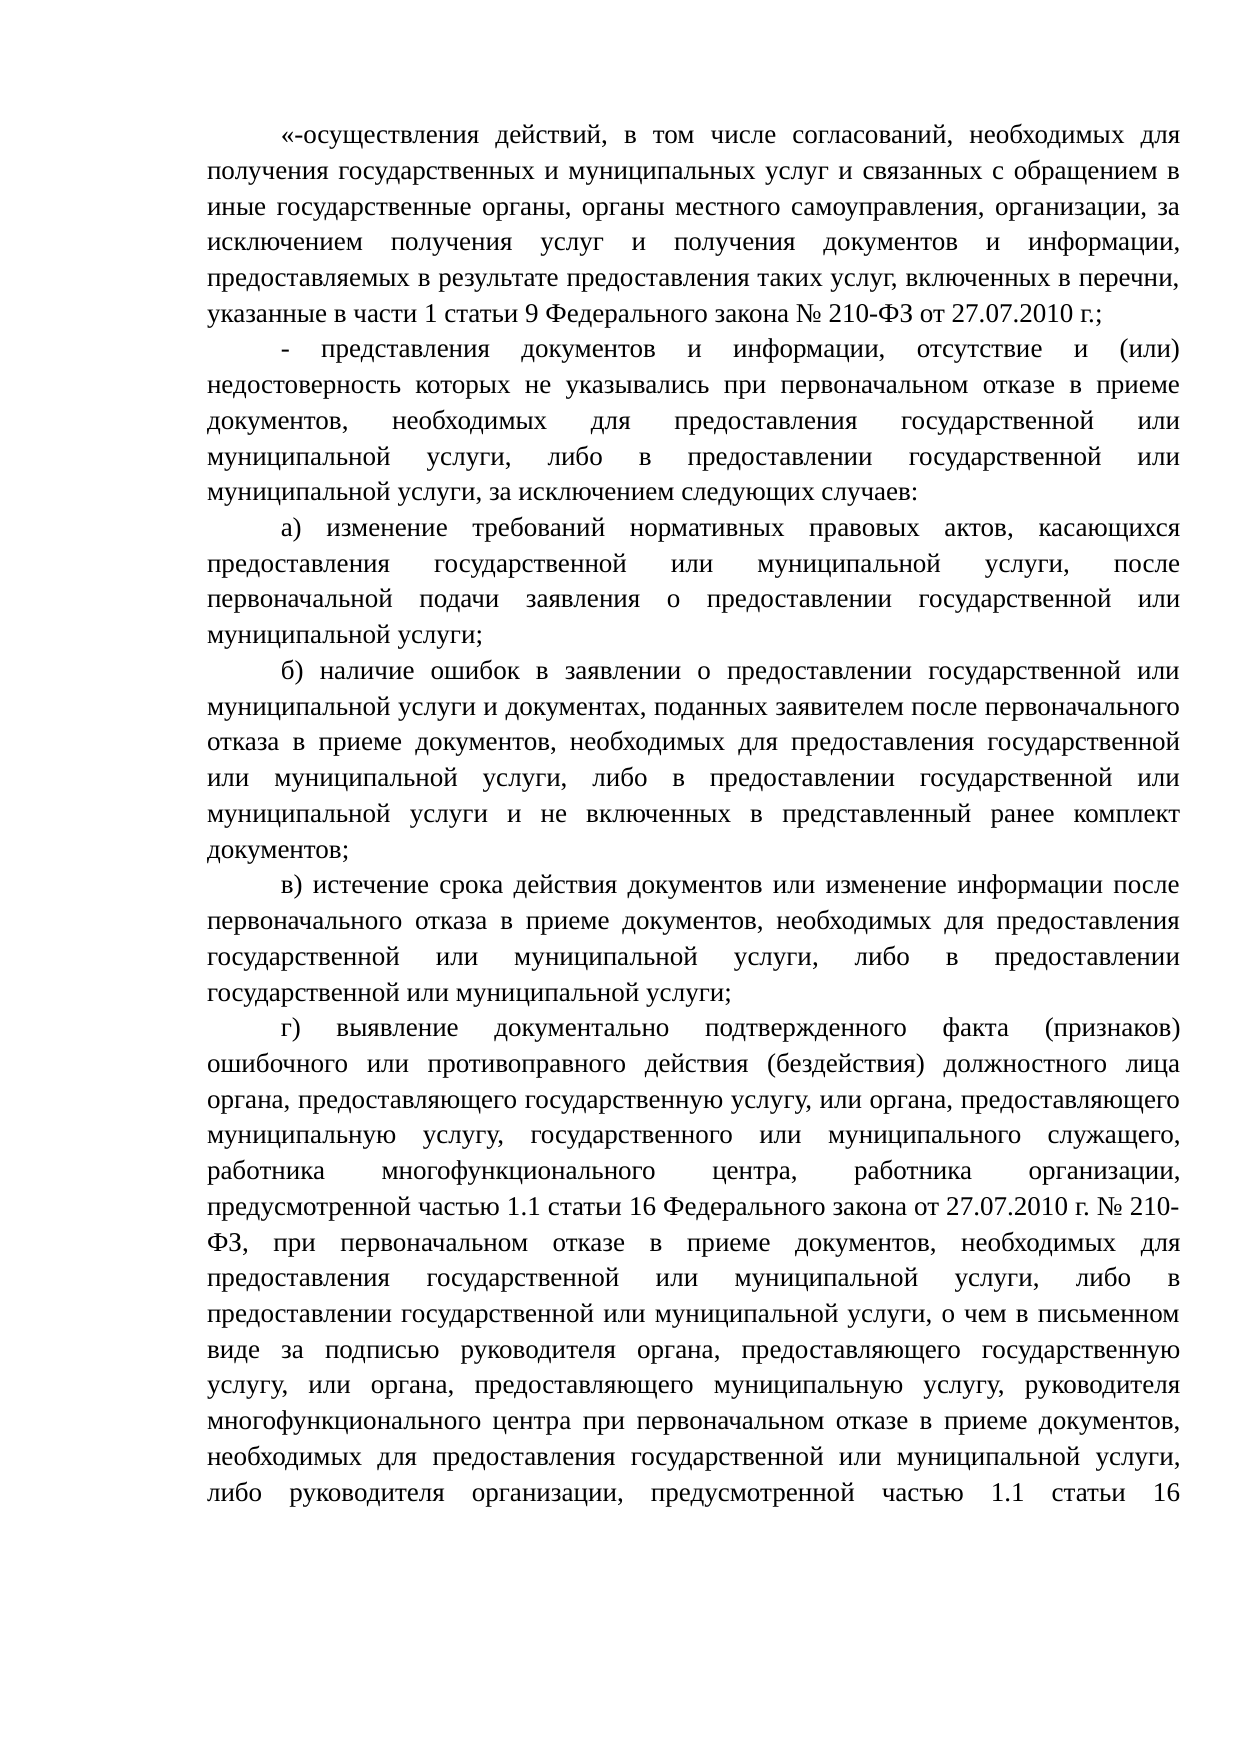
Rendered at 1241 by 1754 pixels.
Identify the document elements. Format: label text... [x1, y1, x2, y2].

title а) изменение требований нормативных правовых актов, касающихся предоставления государственной или муниципальной услуги, после первоначальной подачи заявления о предоставлении государственной или муниципальной услуги; [207, 511, 1181, 649]
title - представления документов и информации, отсутствие и (или) недостоверность которых не указывались при первоначальном отказе в приеме документов, необходимых для предоставления государственной или муниципальной услуги, либо в предоставлении государственной или муниципальной услуги, за исключением следующих случаев: [207, 332, 1181, 507]
title в) истечение срока действия документов или изменение информации после первоначального отказа в приеме документов, необходимых для предоставления государственной или муниципальной услуги, либо в предоставлении государственной или муниципальной услуги; [207, 868, 1181, 1007]
title б) наличие ошибок в заявлении о предоставлении государственной или муниципальной услуги и документах, поданных заявителем после первоначального отказа в приеме документов, необходимых для предоставления государственной или муниципальной услуги, либо в предоставлении государственной или муниципальной услуги и не включенных в представленный ранее комплект документов; [207, 654, 1181, 864]
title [207, 1011, 1181, 1507]
title «-осуществления действий, в том числе согласований, необходимых для получения государственных и муниципальных услуг и связанных с обращением в иные государственные органы, органы местного самоуправления, организации, за исключением получения услуг и получения документов и информации, предоставляемых в результате предоставления таких услуг, включенных в перечни, указанные в части 1 статьи 9 Федерального закона № 210-ФЗ от 27.07.2010 г.; [207, 118, 1181, 328]
